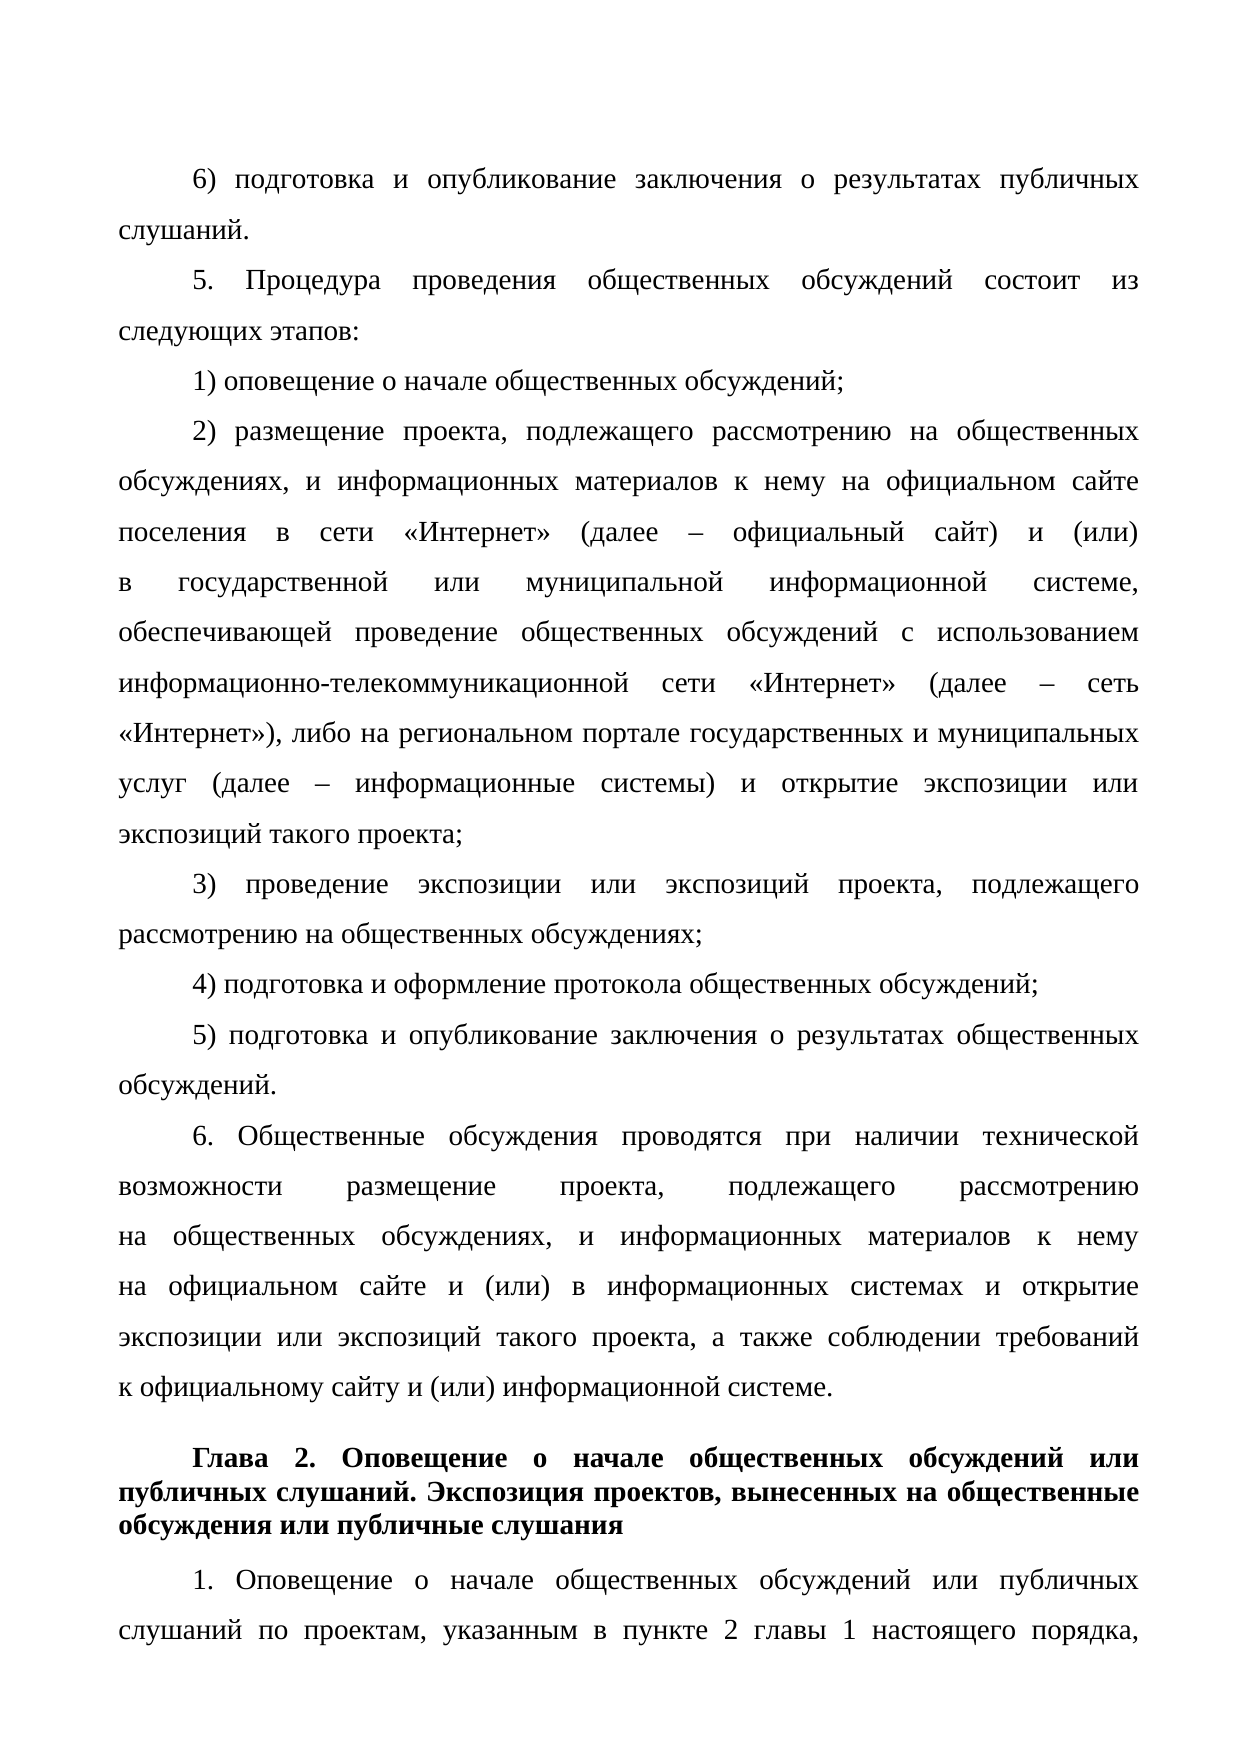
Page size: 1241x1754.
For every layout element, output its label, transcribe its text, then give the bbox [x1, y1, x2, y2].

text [118, 1562, 1140, 1646]
text 4) подготовка и оформление протокола общественных обсуждений; [118, 967, 1140, 1000]
text 6. Общественные обсуждения проводятся при наличии технической возможности размещение проекта, подлежащего рассмотрению на общественных обсуждениях, и информационных материалов к нему на официальном сайте и (или) в информационных системах и открытие экспозиции или экспозиций такого проекта, а также соблюдении требований к официальному сайту и (или) информационной системе. [118, 1118, 1140, 1403]
text 5) подготовка и опубликование заключения о результатах общественных обсуждений. [118, 1017, 1140, 1101]
text 1) оповещение о начале общественных обсуждений; [118, 363, 1140, 396]
text 5. Процедура проведения общественных обсуждений состоит из следующих этапов: [118, 262, 1140, 346]
text 6) подготовка и опубликование заключения о результатах публичных слушаний. [118, 162, 1140, 246]
text 2) размещение проекта, подлежащего рассмотрению на общественных обсуждениях, и информационных материалов к нему на официальном сайте поселения в сети «Интернет» (далее – официальный сайт) и (или) в государственной или муниципальной информационной системе, обеспечивающей проведение общественных обсуждений с использованием информационно-телекоммуникационной сети «Интернет» (далее – сеть «Интернет»), либо на региональном портале государственных и муниципальных услуг (далее – информационные системы) и открытие экспозиции или экспозиций такого проекта; [118, 413, 1140, 849]
subtitle Глава 2. Оповещение о начале общественных обсуждений или публичных слушаний. Экспозиция проектов, вынесенных на общественные обсуждения или публичные слушания [118, 1440, 1140, 1541]
text 3) проведение экспозиции или экспозиций проекта, подлежащего рассмотрению на общественных обсуждениях; [118, 866, 1140, 950]
